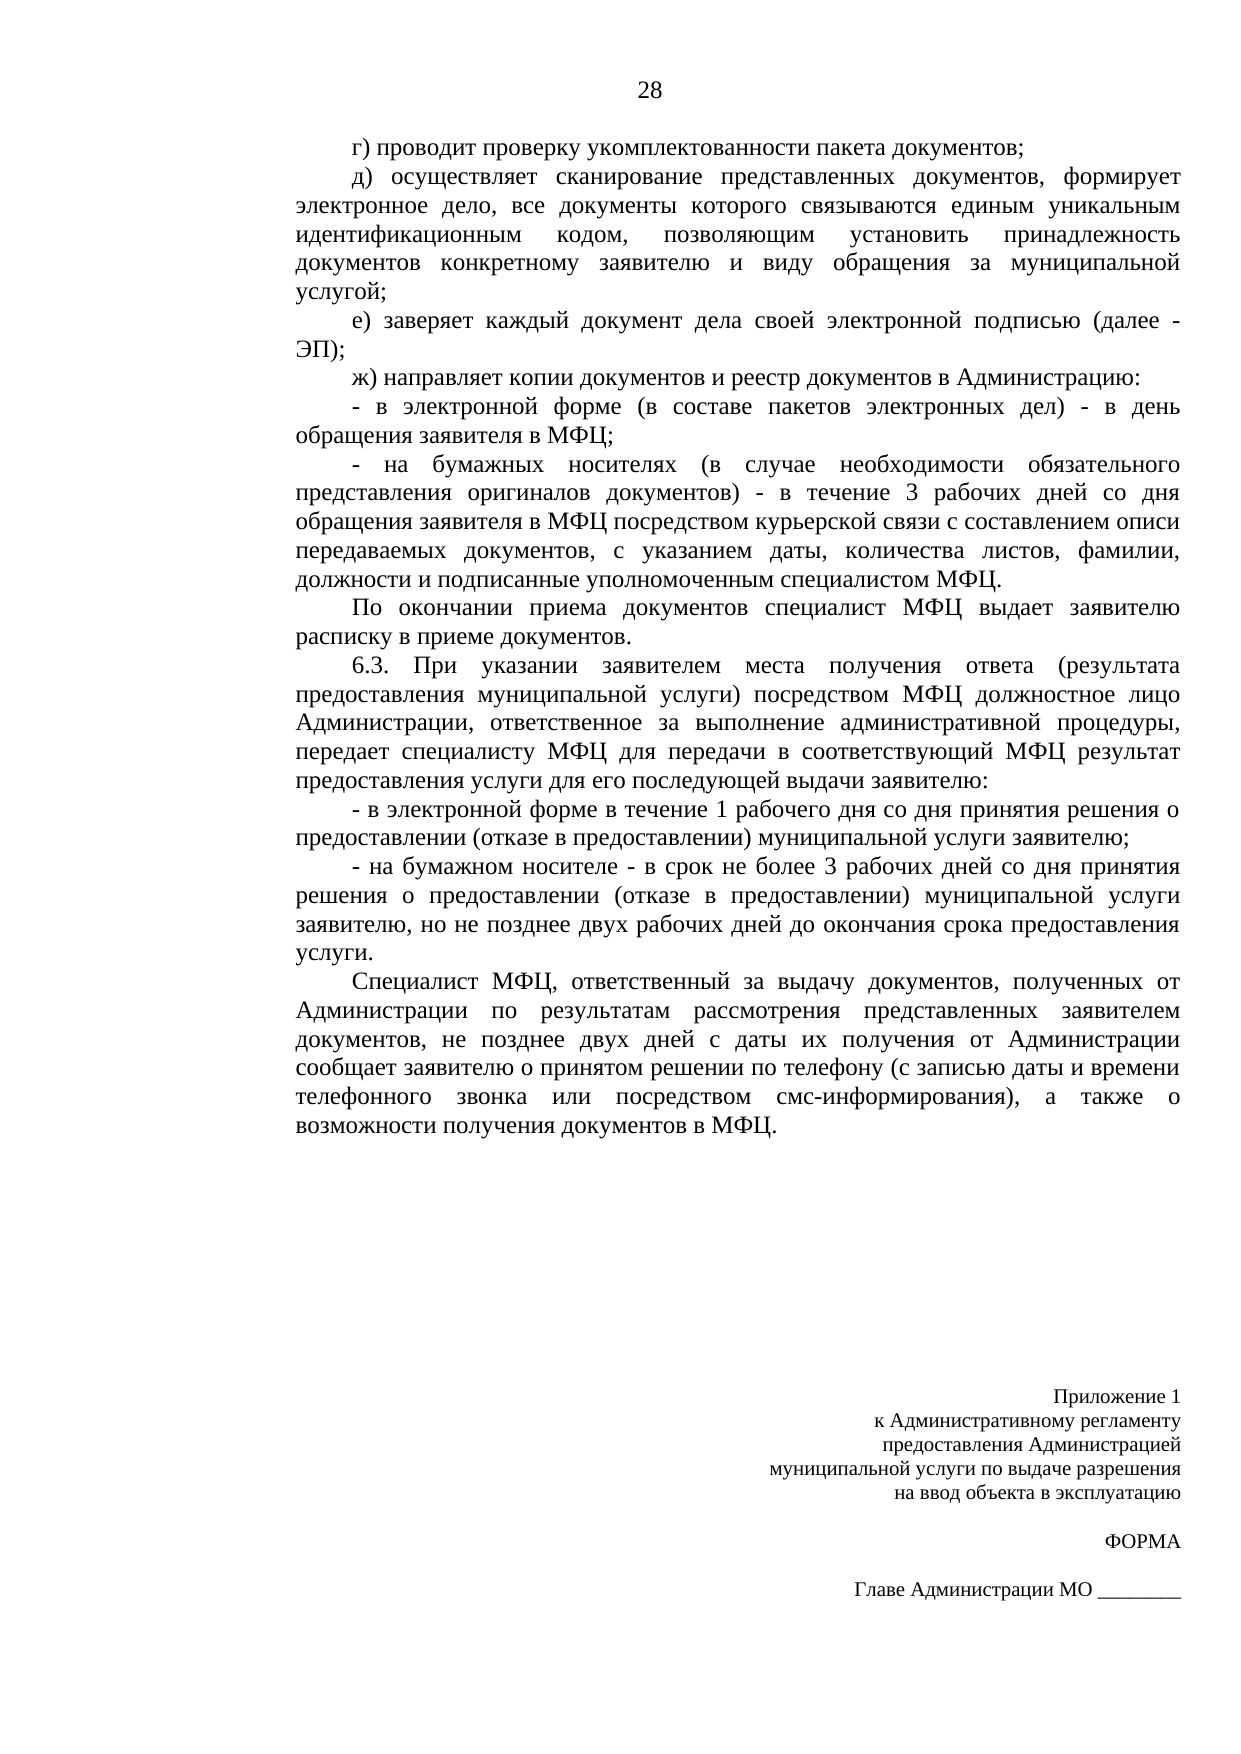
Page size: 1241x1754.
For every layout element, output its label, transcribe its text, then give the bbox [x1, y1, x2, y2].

text на ввод объекта в эксплуатацию [118, 1480, 1181, 1504]
text д) осуществляет сканирование представленных документов, формирует электронное дело, все документы которого связываются единым уникальным идентификационным кодом, позволяющим установить принадлежность документов конкретному заявителю и виду обращения за муниципальной услугой; [295, 161, 1181, 305]
text ж) направляет копии документов и реестр документов в Администрацию: [295, 362, 1181, 391]
text - в электронной форме в течение 1 рабочего дня со дня принятия решения о предоставлении (отказе в предоставлении) муниципальной услуги заявителю; [295, 794, 1181, 851]
text муниципальной услуги по выдаче разрешения [118, 1456, 1181, 1480]
text По окончании приема документов специалист МФЦ выдает заявителю расписку в приеме документов. [295, 592, 1181, 650]
text г) проводит проверку укомплектованности пакета документов; [295, 132, 1181, 161]
text - на бумажном носителе - в срок не более 3 рабочих дней со дня принятия решения о предоставлении (отказе в предоставлении) муниципальной услуги заявителю, но не позднее двух рабочих дней до окончания срока предоставления услуги. [295, 851, 1181, 966]
text ФОРМА [295, 1528, 1181, 1553]
text предоставления Администрацией [118, 1432, 1181, 1456]
text е) заверяет каждый документ дела своей электронной подписью (далее - ЭП); [295, 305, 1181, 362]
text - на бумажных носителях (в случае необходимости обязательного представления оригиналов документов) - в течение 3 рабочих дней со дня обращения заявителя в МФЦ посредством курьерской связи с составлением описи передаваемых документов, с указанием даты, количества листов, фамилии, должности и подписанные уполномоченным специалистом МФЦ. [295, 449, 1181, 592]
text Специалист МФЦ, ответственный за выдачу документов, полученных от Администрации по результатам рассмотрения представленных заявителем документов, не позднее двух дней с даты их получения от Администрации сообщает заявителю о принятом решении по телефону (с записью даты и времени телефонного звонка или посредством смс-информирования), а также о возможности получения документов в МФЦ. [295, 966, 1181, 1139]
text 6.3. При указании заявителем места получения ответа (результата предоставления муниципальной услуги) посредством МФЦ должностное лицо Администрации, ответственное за выполнение административной процедуры, передает специалисту МФЦ для передачи в соответствующий МФЦ результат предоставления услуги для его последующей выдачи заявителю: [295, 650, 1181, 794]
text Главе Администрации МО ________ [118, 1577, 1181, 1601]
text - в электронной форме (в составе пакетов электронных дел) - в день обращения заявителя в МФЦ; [295, 391, 1181, 449]
text к Административному регламенту [118, 1408, 1181, 1432]
text Приложение 1 [59, 1384, 1181, 1408]
